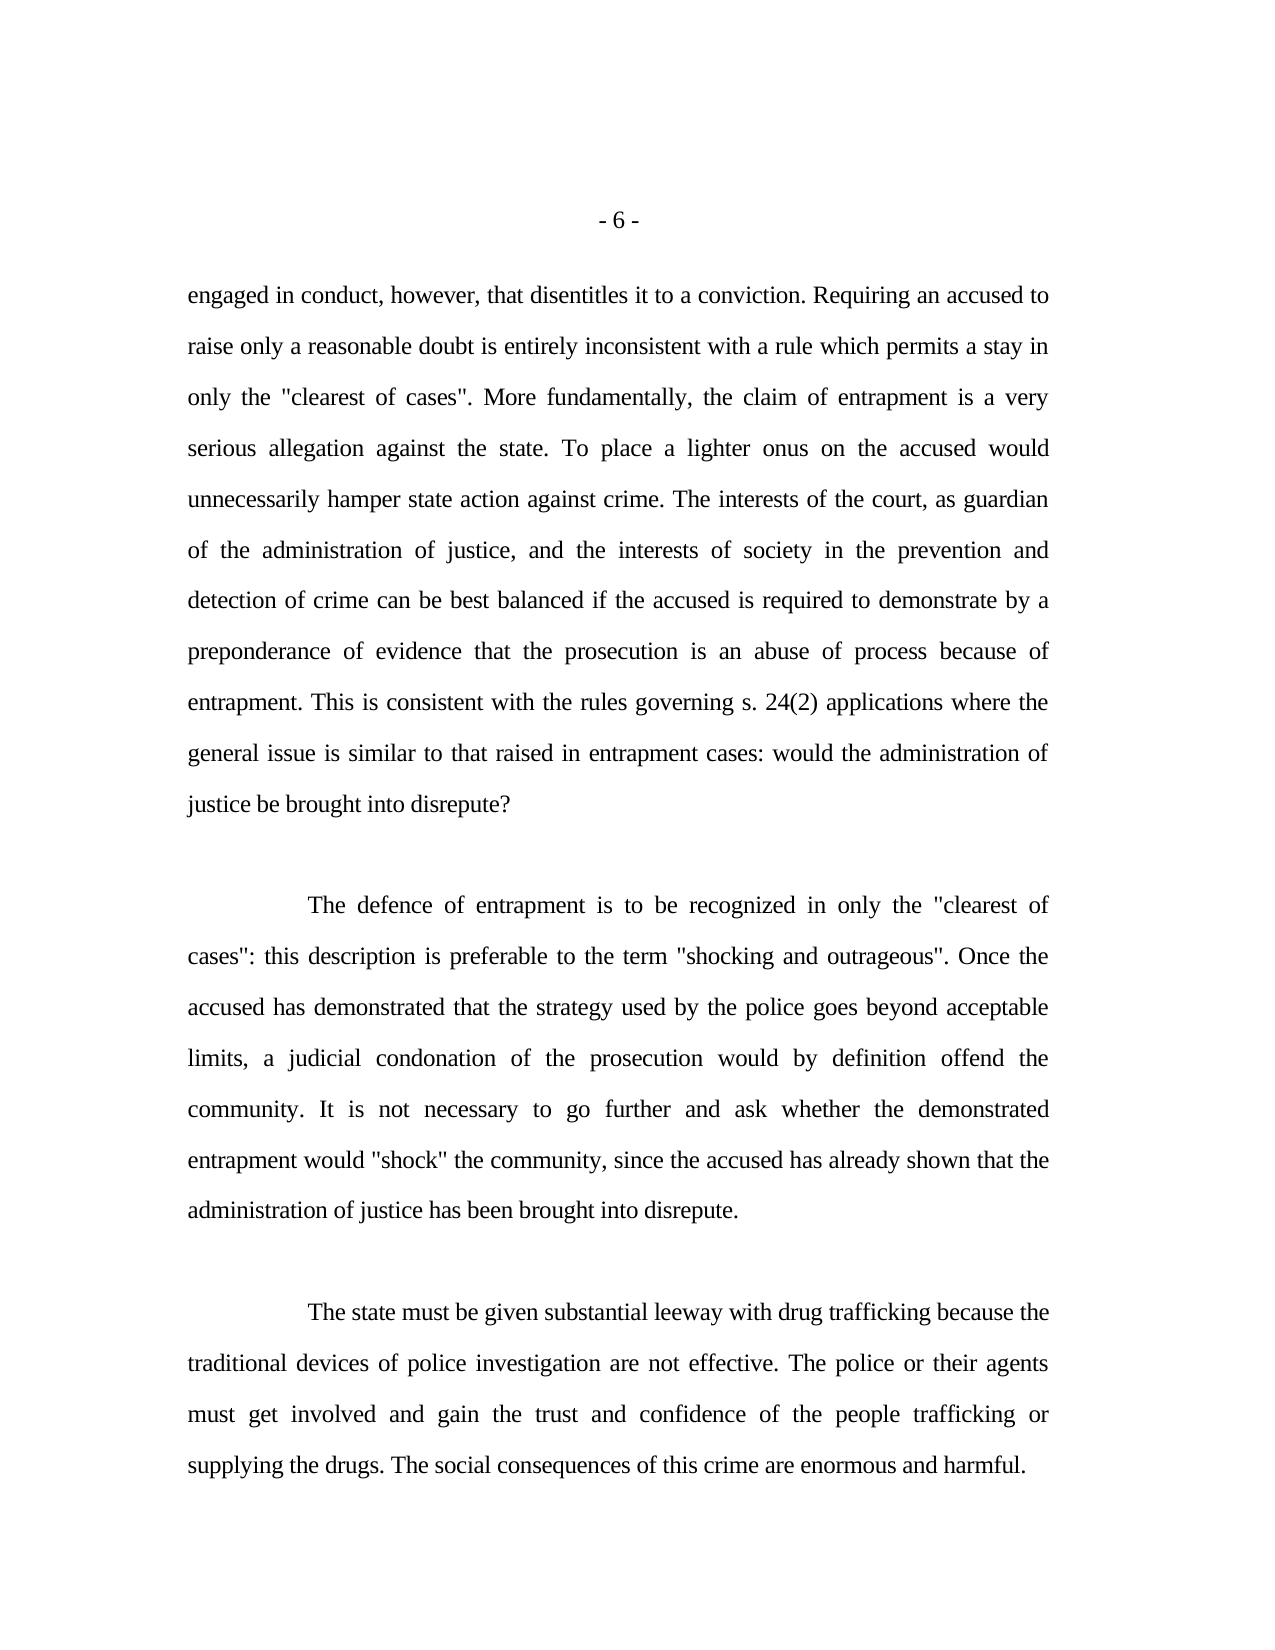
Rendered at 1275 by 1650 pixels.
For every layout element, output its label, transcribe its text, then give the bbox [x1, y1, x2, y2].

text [187, 263, 1050, 822]
text The state must be given substantial leeway with drug trafficking because the traditional devices of police investigation are not effective. The police or their agents must get involved and gain the trust and confidence of the people trafficking or supplying the drugs. The social consequences of this crime are enormous and harmful. [187, 1280, 1050, 1483]
text The defence of entrapment is to be recognized in only the "clearest of cases": this description is preferable to the term "shocking and outrageous". Once the accused has demonstrated that the strategy used by the police goes beyond acceptable limits, a judicial condonation of the prosecution would by definition offend the community. It is not necessary to go further and ask whether the demonstrated entrapment would "shock" the community, since the accused has already shown that the administration of justice has been brought into disrepute. [187, 873, 1050, 1229]
